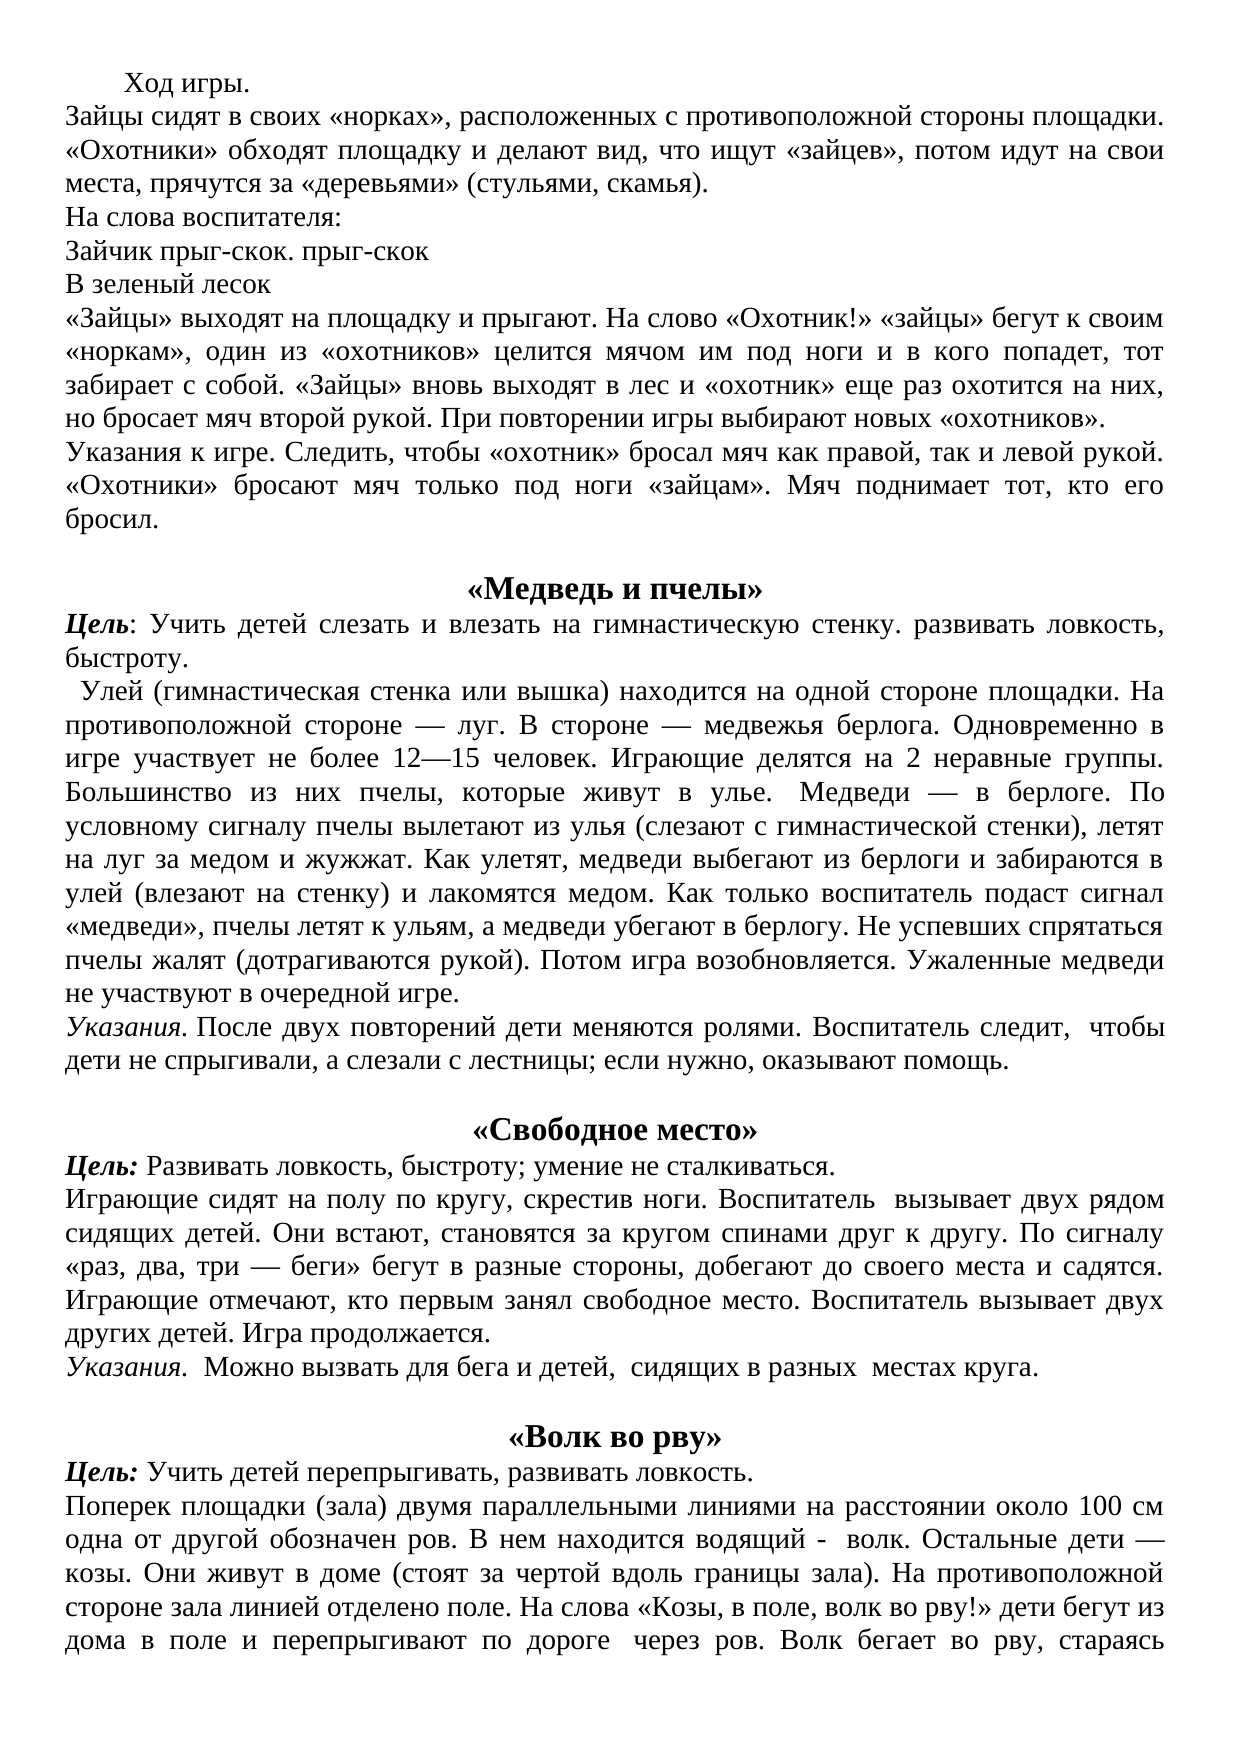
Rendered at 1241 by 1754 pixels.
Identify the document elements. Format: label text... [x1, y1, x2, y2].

text Указания. Можно вызвать для бега и детей, сидящих в разных местах круга. [65, 1349, 1165, 1383]
text «Медведь и пчелы» [65, 568, 1165, 606]
text Играющие сидят на полу по кругу, скрестив ноги. Воспитатель вызывает двух рядом сидящих детей. Они встают, становятся за кругом спинами друг к другу. По сигналу «раз, два, три — беги» бегут в разные стороны, добегают до своего места и садятся. Играющие отмечают, кто первым занял свободное место. Воспитатель вызывает двух других детей. Игра продолжается. [65, 1181, 1165, 1349]
text «Свободное место» [65, 1109, 1165, 1148]
text Цель: Развивать ловкость, быстроту; умение не сталкиваться. [65, 1148, 1165, 1181]
text Цель: Учить детей слезать и влезать на гимнастическую стенку. развивать ловкость, быстроту. [65, 606, 1165, 673]
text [65, 1488, 1165, 1656]
text В зеленый лесок [65, 266, 1165, 300]
text Улей (гимнастическая стенка или вышка) находится на одной стороне площадки. На противоположной стороне — луг. В стороне — медвежья берлога. Одновременно в игре участвует не более 12—15 человек. Играющие делятся на 2 неравные группы. Большинство из них пчелы, которые живут в улье. Медведи — в берлоге. По условному сигналу пчелы вылетают из улья (слезают с гимнастической стенки), летят на луг за медом и жужжат. Как улетят, медведи выбегают из берлоги и забираются в улей (влезают на стенку) и лакомятся медом. Как только воспитатель подаст сигнал «медведи», пчелы летят к ульям, а медведи убегают в берлогу. Не успевших спрятаться пчелы жалят (дотрагиваются рукой). Потом игра возобновляется. Ужаленные медведи не участвуют в очередной игре. [65, 673, 1165, 1009]
text Цель: Учить детей перепрыгивать, развивать ловкость. [65, 1454, 1165, 1488]
text Указания. После двух повторений дети меняются ролями. Воспитатель следит, чтобы дети не спрыгивали, а слезали с лестницы; если нужно, оказывают помощь. [65, 1009, 1165, 1076]
text «Зайцы» выходят на площадку и прыгают. На слово «Охотник!» «зайцы» бегут к своим «норкам», один из «охотников» целится мячом им под ноги и в кого попадет, тот забирает с собой. «Зайцы» вновь выходят в лес и «охотник» еще раз охотится на них, но бросает мяч второй рукой. При повторении игры выбирают новых «охотников». [65, 300, 1165, 434]
text «Волк во рву» [65, 1416, 1165, 1454]
text Зайцы сидят в своих «норках», расположенных с противоположной стороны площадки. «Охотники» обходят площадку и делают вид, что ищут «зайцев», потом идут на свои места, прячутся за «деревьями» (стульями, скамья). [65, 98, 1165, 199]
text Зайчик прыг-скок. прыг-скок [65, 233, 1165, 266]
text На слова воспитателя: [65, 199, 1165, 233]
text Указания к игре. Следить, чтобы «охотник» бросал мяч как правой, так и левой рукой. «Охотники» бросают мяч только под ноги «зайцам». Мяч поднимает тот, кто его бросил. [65, 434, 1165, 534]
text Ход игры. [65, 65, 1165, 98]
